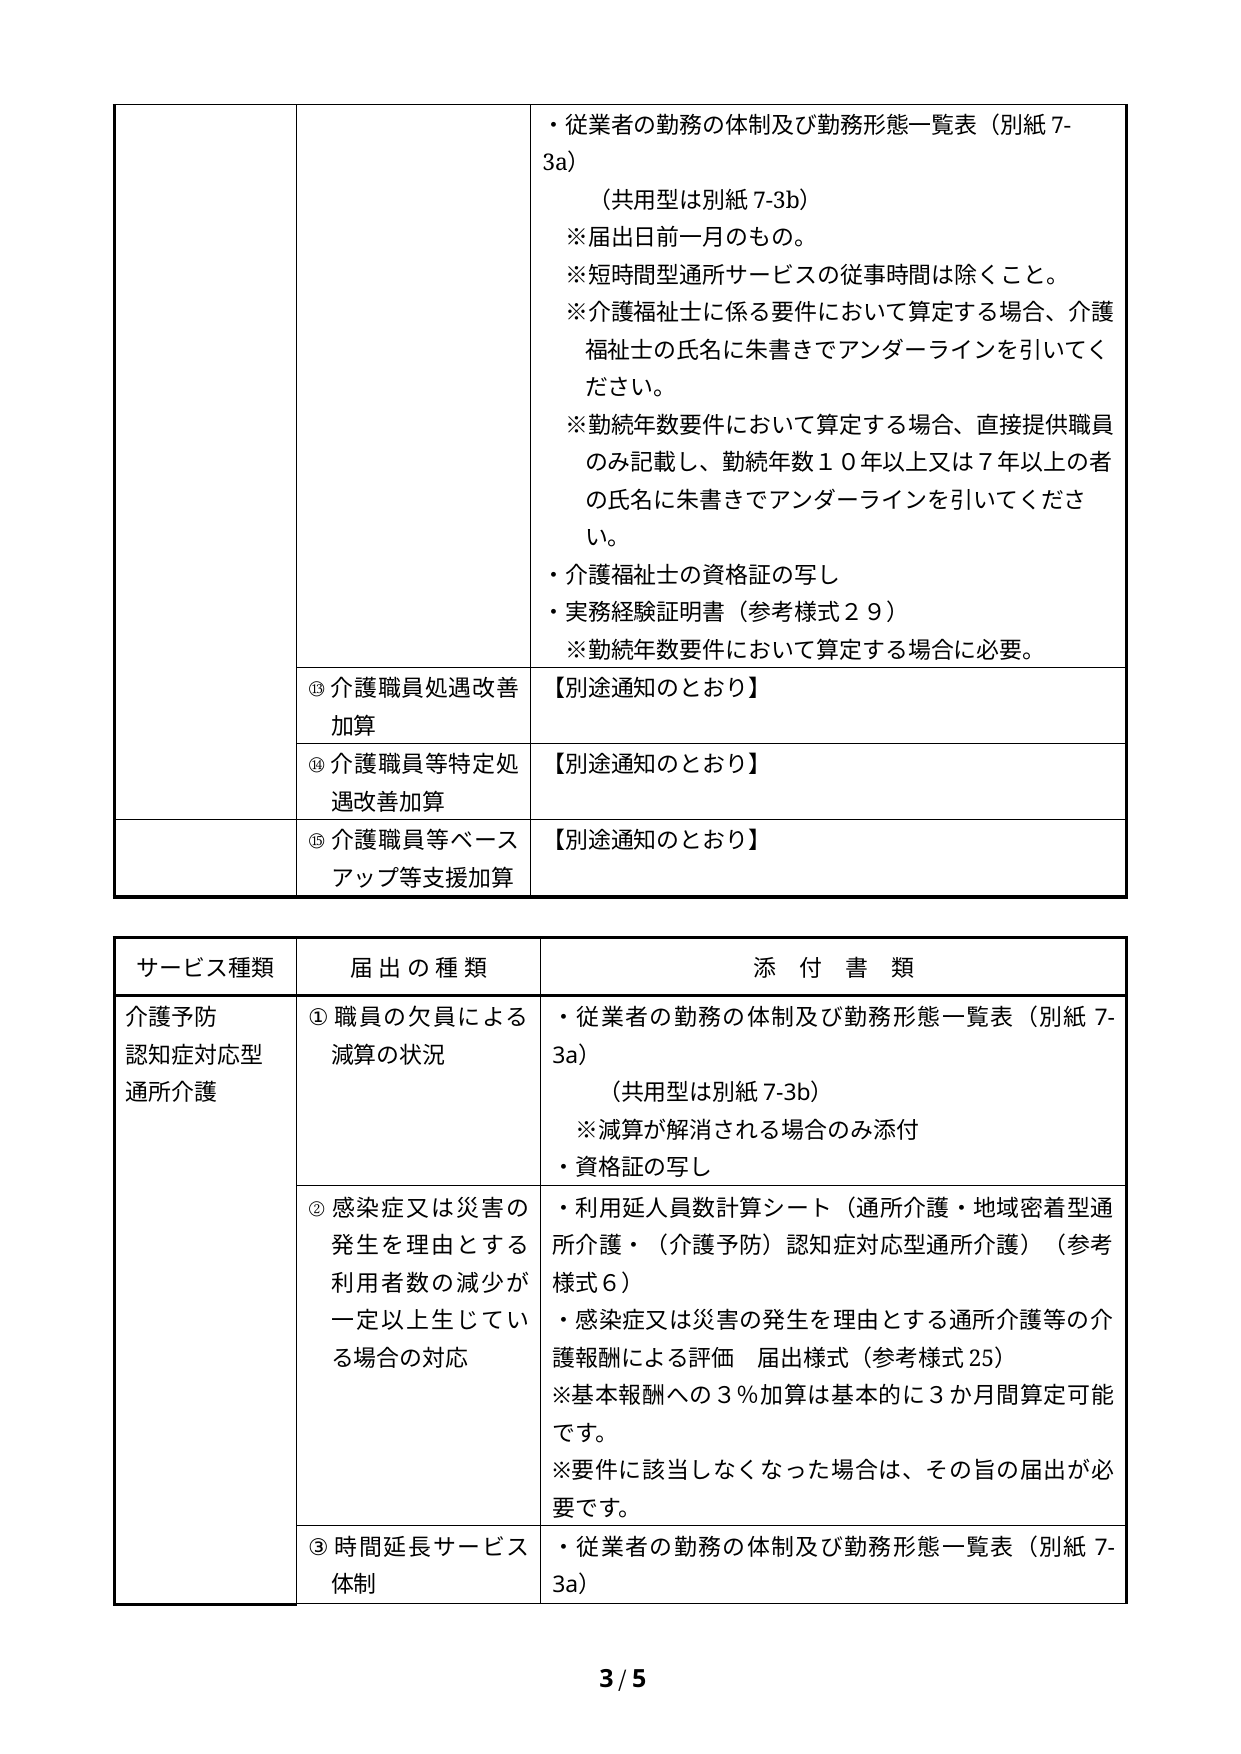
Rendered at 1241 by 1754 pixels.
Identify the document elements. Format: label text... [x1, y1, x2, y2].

table_header 届出の種類 [297, 939, 540, 994]
table_cell 【別途通知のとおり】 [531, 744, 1125, 819]
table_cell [531, 105, 1125, 667]
table_cell ①職員の欠員による減算の状況 [297, 997, 540, 1185]
table_cell ⑭介護職員等特定処遇改善加算 [297, 744, 530, 819]
table_cell ⑬介護職員処遇改善加算 [297, 668, 530, 743]
table_cell ③時間延長サービス体制 [297, 1526, 540, 1603]
table_cell 【別途通知のとおり】 [531, 820, 1125, 895]
table_cell ・従業者の勤務の体制及び勤務形態一覧表（別紙7-3a） （共用型は別紙7-3b） ※減算が解消される場合のみ添付 ・資格証の写し [541, 997, 1125, 1185]
table_cell 介護予防 認知症対応型 通所介護 [116, 997, 296, 1603]
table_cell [297, 105, 530, 667]
table_cell ・利用延人員数計算シート（通所介護・地域密着型通所介護・（介護予防）認知症対応型通所介護）（参考様式６） ・感染症又は災害の発生を理由とする通所介護等の介護報酬による評価 届出様式（参考様式25） ※基本報酬への３％加算は基本的に３か月間算定可能です。 ※要件に該当しなくなった場合は、その旨の届出が必要です。 [541, 1186, 1125, 1525]
table_header サービス種類 [116, 939, 296, 994]
table_cell 【別途通知のとおり】 [531, 668, 1125, 743]
table_cell ⑮介護職員等ベースアップ等支援加算 [297, 820, 530, 895]
table_cell [116, 820, 296, 895]
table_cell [541, 1526, 1125, 1603]
table_cell ②感染症又は災害の発生を理由とする利用者数の減少が一定以上生じている場合の対応 [297, 1186, 540, 1525]
table_header 添付書類 [541, 939, 1125, 994]
